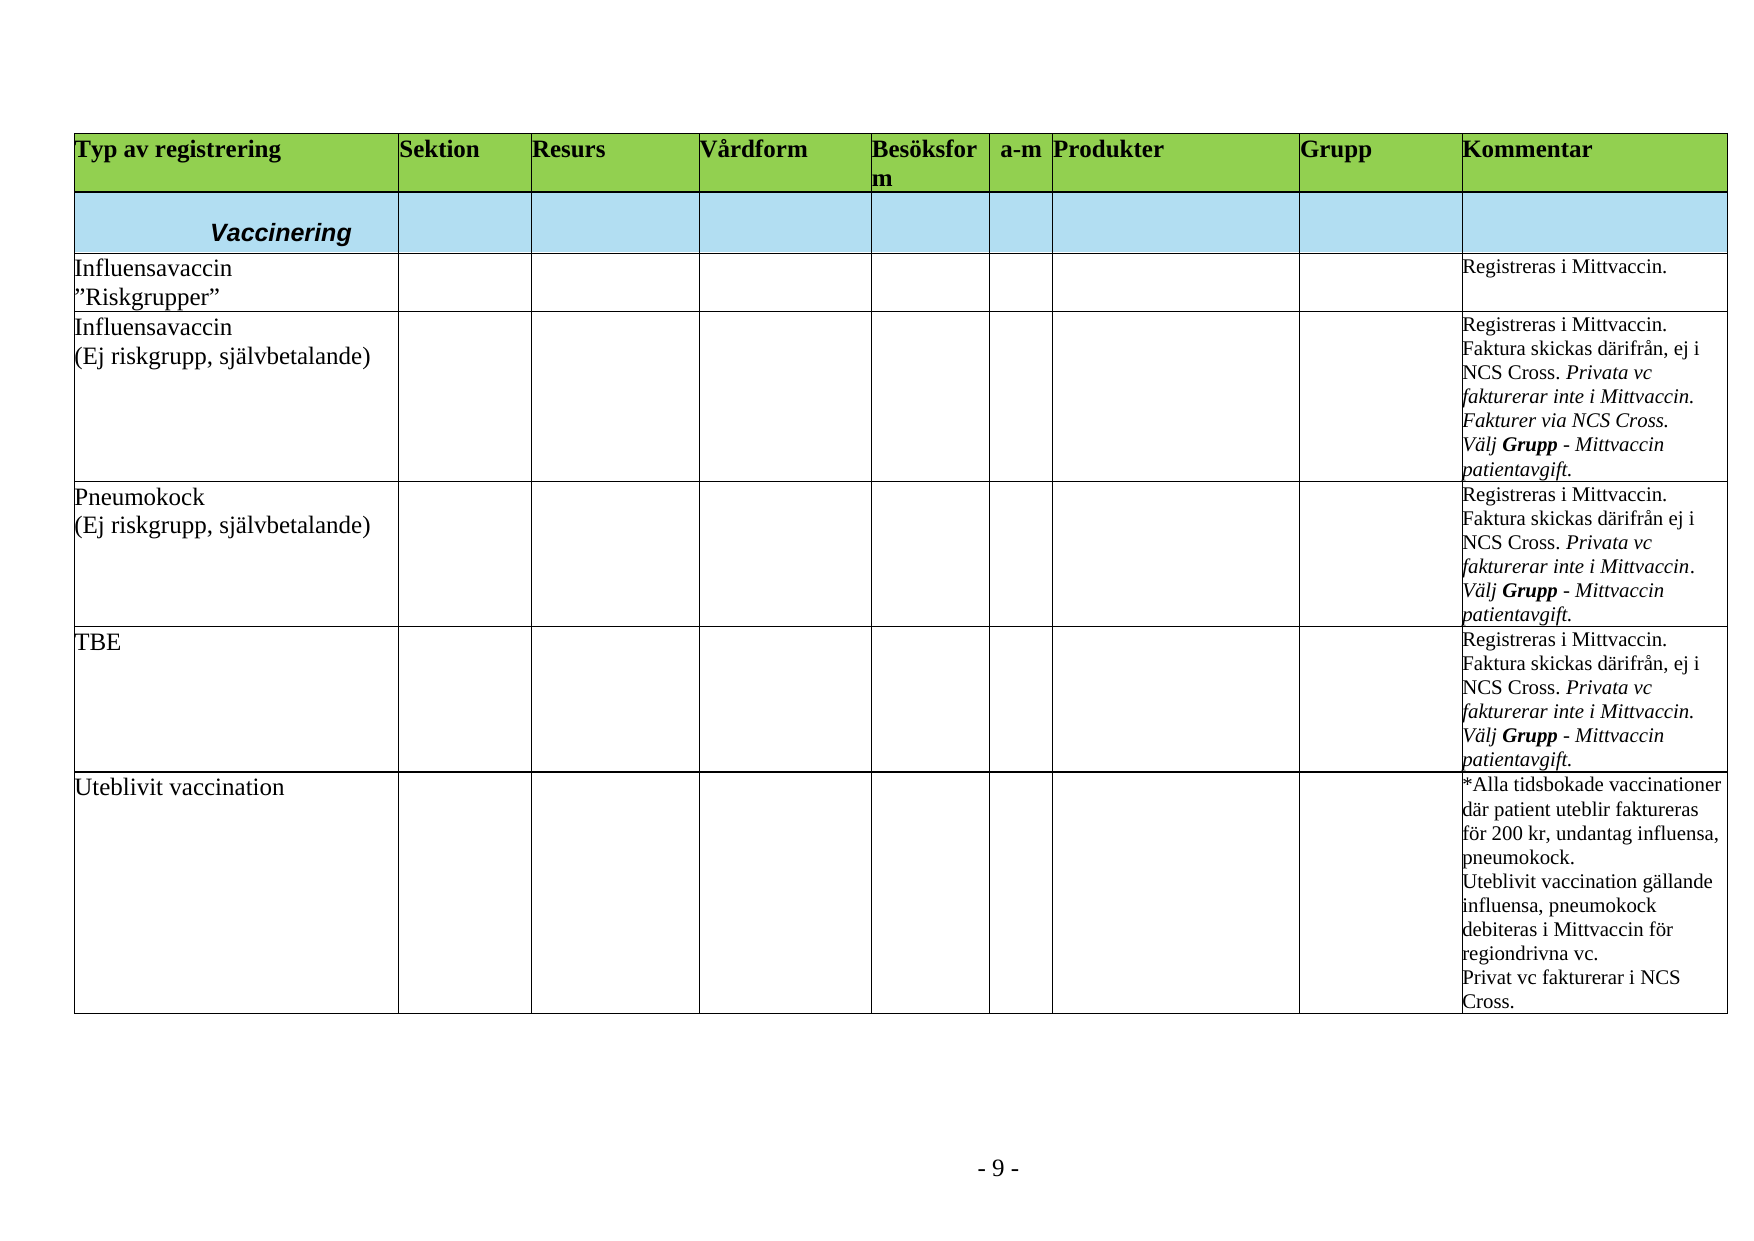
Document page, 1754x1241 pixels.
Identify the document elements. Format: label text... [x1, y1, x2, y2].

table_cell [532, 482, 699, 626]
table_cell [1053, 773, 1299, 1013]
table_cell [700, 627, 871, 771]
table_cell [990, 773, 1052, 1013]
table_cell [872, 312, 989, 481]
table_cell [872, 254, 989, 311]
table_cell Vaccinering [75, 193, 398, 252]
table_cell [990, 312, 1052, 481]
table_cell Uteblivit vaccination [75, 773, 398, 1013]
table_cell [532, 627, 699, 771]
table_cell Influensavaccin ”Riskgrupper” [75, 254, 398, 311]
table_cell [532, 193, 699, 252]
table_cell [872, 482, 989, 626]
table_cell [990, 482, 1052, 626]
table_cell [1053, 482, 1299, 626]
table_cell [1300, 254, 1462, 311]
table_header Grupp [1300, 134, 1462, 191]
table_cell [700, 482, 871, 626]
table_cell Registreras i Mittvaccin. Faktura skickas därifrån ej i NCS Cross. Privata vc fakturerar inte i Mittvaccin. Välj Grupp - Mittvaccin patientavgift. [1463, 482, 1727, 626]
table_cell [990, 627, 1052, 771]
table_header Vårdform [700, 134, 871, 191]
table_cell [399, 312, 531, 481]
table_cell [872, 627, 989, 771]
table_cell Registreras i Mittvaccin. Faktura skickas därifrån, ej i NCS Cross. Privata vc fakturerar inte i Mittvaccin. Fakturer via NCS Cross. Välj Grupp - Mittvaccin patientavgift. [1463, 312, 1727, 481]
table_cell [1300, 482, 1462, 626]
table_cell [990, 193, 1052, 252]
table_cell [1300, 193, 1462, 252]
table_cell [1300, 627, 1462, 771]
table_cell [532, 254, 699, 311]
table_cell [399, 482, 531, 626]
table_cell [700, 193, 871, 252]
table_cell [532, 773, 699, 1013]
table_cell [1463, 193, 1727, 252]
table_cell [399, 627, 531, 771]
table_header Produkter [1053, 134, 1299, 191]
table_cell [872, 773, 989, 1013]
table_cell Registreras i Mittvaccin. Faktura skickas därifrån, ej i NCS Cross. Privata vc fakturerar inte i Mittvaccin. Välj Grupp - Mittvaccin patientavgift. [1463, 627, 1727, 771]
table_header Besöksform [872, 134, 989, 191]
table_cell [1053, 254, 1299, 311]
table_cell [532, 312, 699, 481]
table_cell [1300, 312, 1462, 481]
table_cell [1053, 312, 1299, 481]
table_header a-m [990, 134, 1052, 191]
table_cell [399, 254, 531, 311]
table_cell [700, 254, 871, 311]
table_cell [399, 773, 531, 1013]
table_header Sektion [399, 134, 531, 191]
table_cell Registreras i Mittvaccin. [1463, 254, 1727, 311]
table_cell [1053, 627, 1299, 771]
table_cell [1053, 193, 1299, 252]
table_cell [990, 254, 1052, 311]
table_cell TBE [75, 627, 398, 771]
table_cell [399, 193, 531, 252]
table_header Kommentar [1463, 134, 1727, 191]
table_cell [1300, 773, 1462, 1013]
table_cell Pneumokock (Ej riskgrupp, självbetalande) [75, 482, 398, 626]
table_cell Influensavaccin (Ej riskgrupp, självbetalande) [75, 312, 398, 481]
table_cell [700, 312, 871, 481]
table_cell [700, 773, 871, 1013]
table_cell *Alla tidsbokade vaccinationer där patient uteblir faktureras för 200 kr, undantag influensa, pneumokock. Uteblivit vaccination gällande influensa, pneumokock debiteras i Mittvaccin för regiondrivna vc. Privat vc fakturerar i NCS Cross. [1463, 773, 1727, 1013]
table_header Resurs [532, 134, 699, 191]
table_cell [872, 193, 989, 252]
table_header Typ av registrering [75, 134, 398, 191]
